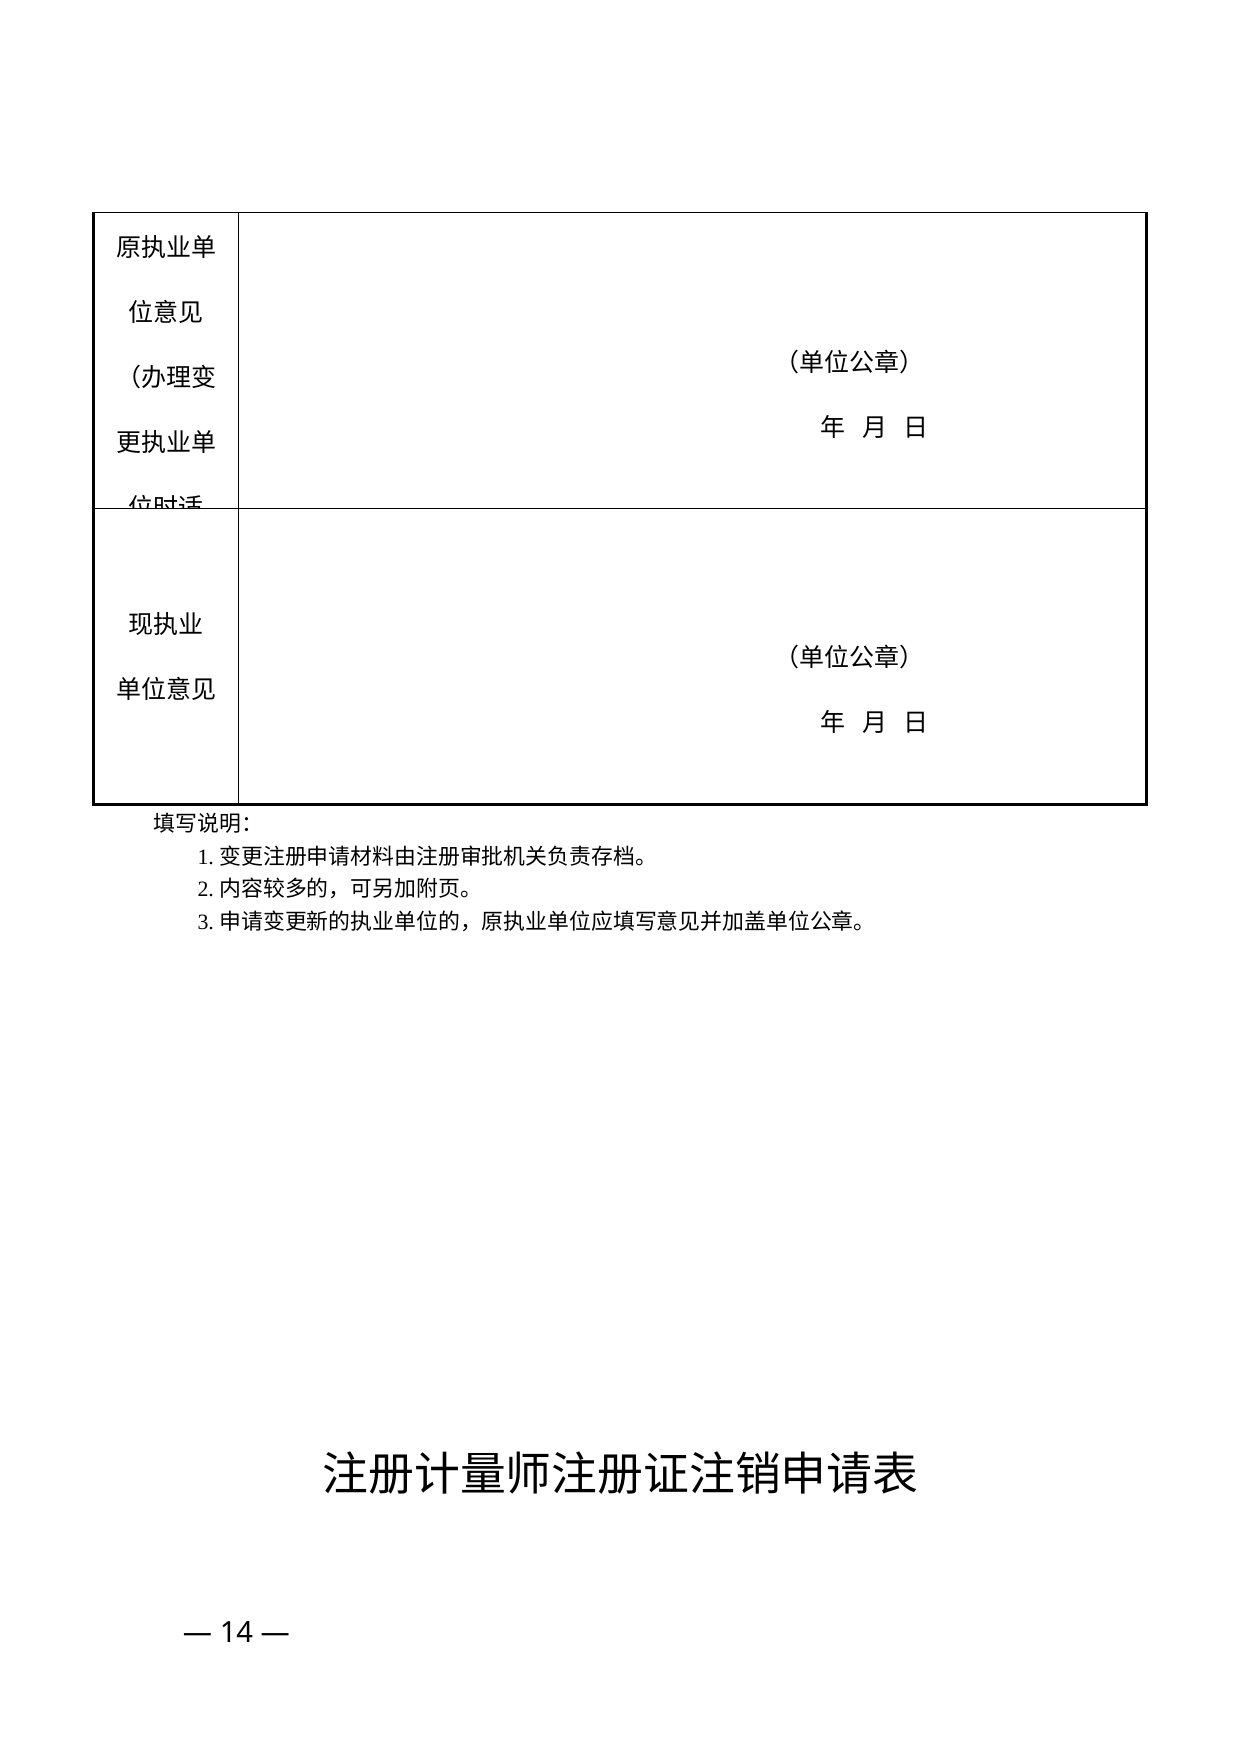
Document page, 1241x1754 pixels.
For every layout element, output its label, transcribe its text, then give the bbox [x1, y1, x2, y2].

list 内容较多的，可另加附页。 [153, 871, 1087, 903]
table_cell 原执业单位意见 （办理变更执业单位时适用） [95, 213, 238, 507]
table_cell 现执业 单位意见 [95, 509, 238, 803]
table_cell （单位公章） 年 月 日 [239, 213, 1145, 507]
table_cell （单位公章） 年 月 日 [239, 509, 1145, 803]
text 填写说明： [153, 806, 1087, 838]
text 注册计量师注册证注销申请表 [153, 1422, 1087, 1519]
list 变更注册申请材料由注册审批机关负责存档。 [153, 838, 1087, 871]
list 申请变更新的执业单位的，原执业单位应填写意见并加盖单位公章。 [153, 903, 1087, 936]
